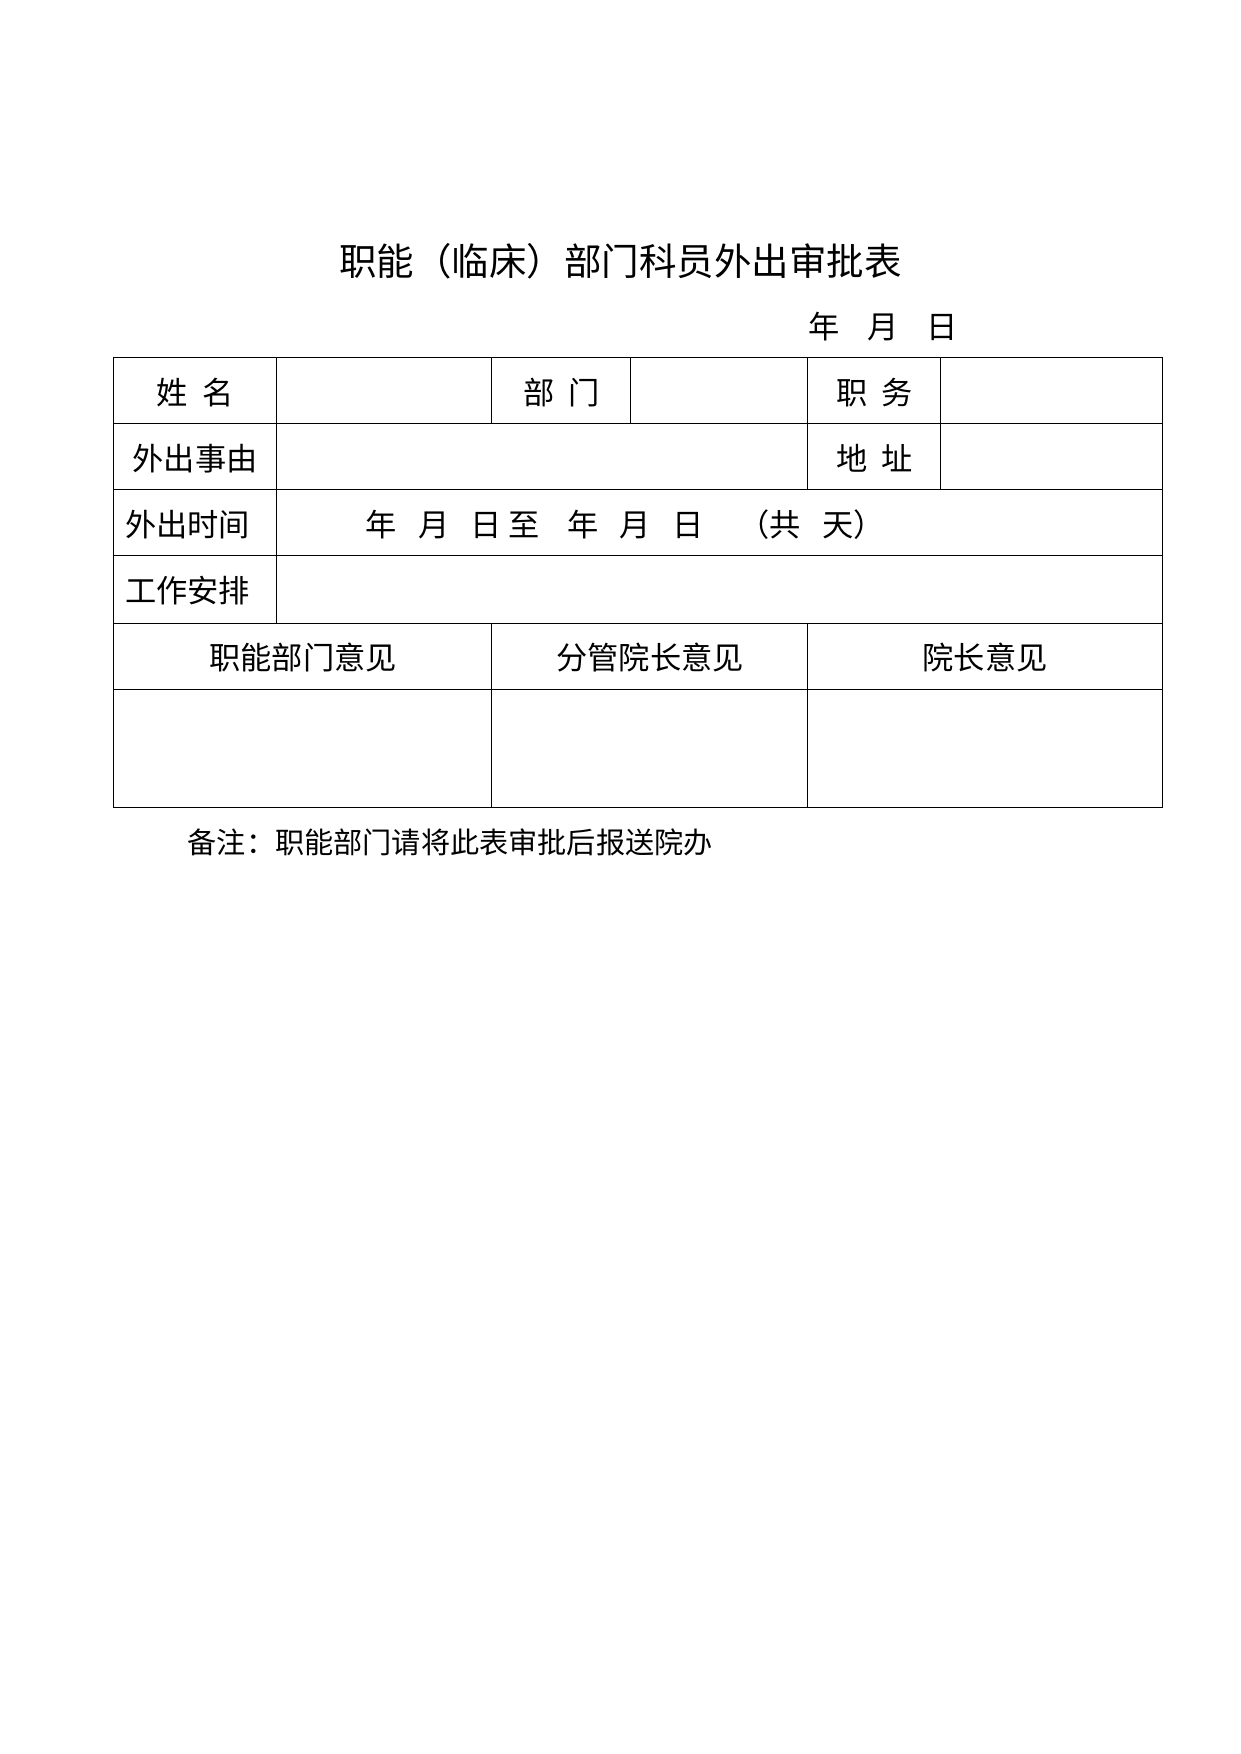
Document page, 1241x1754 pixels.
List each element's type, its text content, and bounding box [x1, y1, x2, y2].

table_cell [114, 690, 491, 807]
table_cell 年 月 日 至 年 月 日 （共 天） [277, 490, 1162, 555]
table_cell [941, 424, 1162, 489]
table_cell 分管院长意见 [492, 624, 807, 688]
text 备注：职能部门请将此表审批后报送院办 [187, 808, 1053, 873]
table_cell [492, 690, 807, 807]
table_cell 工作安排 [114, 556, 276, 622]
table_cell 院长意见 [808, 624, 1162, 688]
table_cell [277, 556, 1162, 622]
table_header [631, 358, 807, 423]
table_header 职 务 [808, 358, 940, 423]
table_header 部 门 [492, 358, 630, 423]
table_header [277, 358, 491, 423]
table_cell [808, 690, 1162, 807]
table_header 姓 名 [114, 358, 276, 423]
text 职能（临床）部门科员外出审批表 [187, 227, 1053, 292]
table_cell 地 址 [808, 424, 940, 489]
table_cell 外出事由 [114, 424, 276, 489]
text 年 月 日 [187, 292, 1053, 357]
table_cell [277, 424, 807, 489]
table_cell 外出时间 [114, 490, 276, 555]
table_cell 职能部门意见 [114, 624, 491, 688]
table_header [941, 358, 1162, 423]
